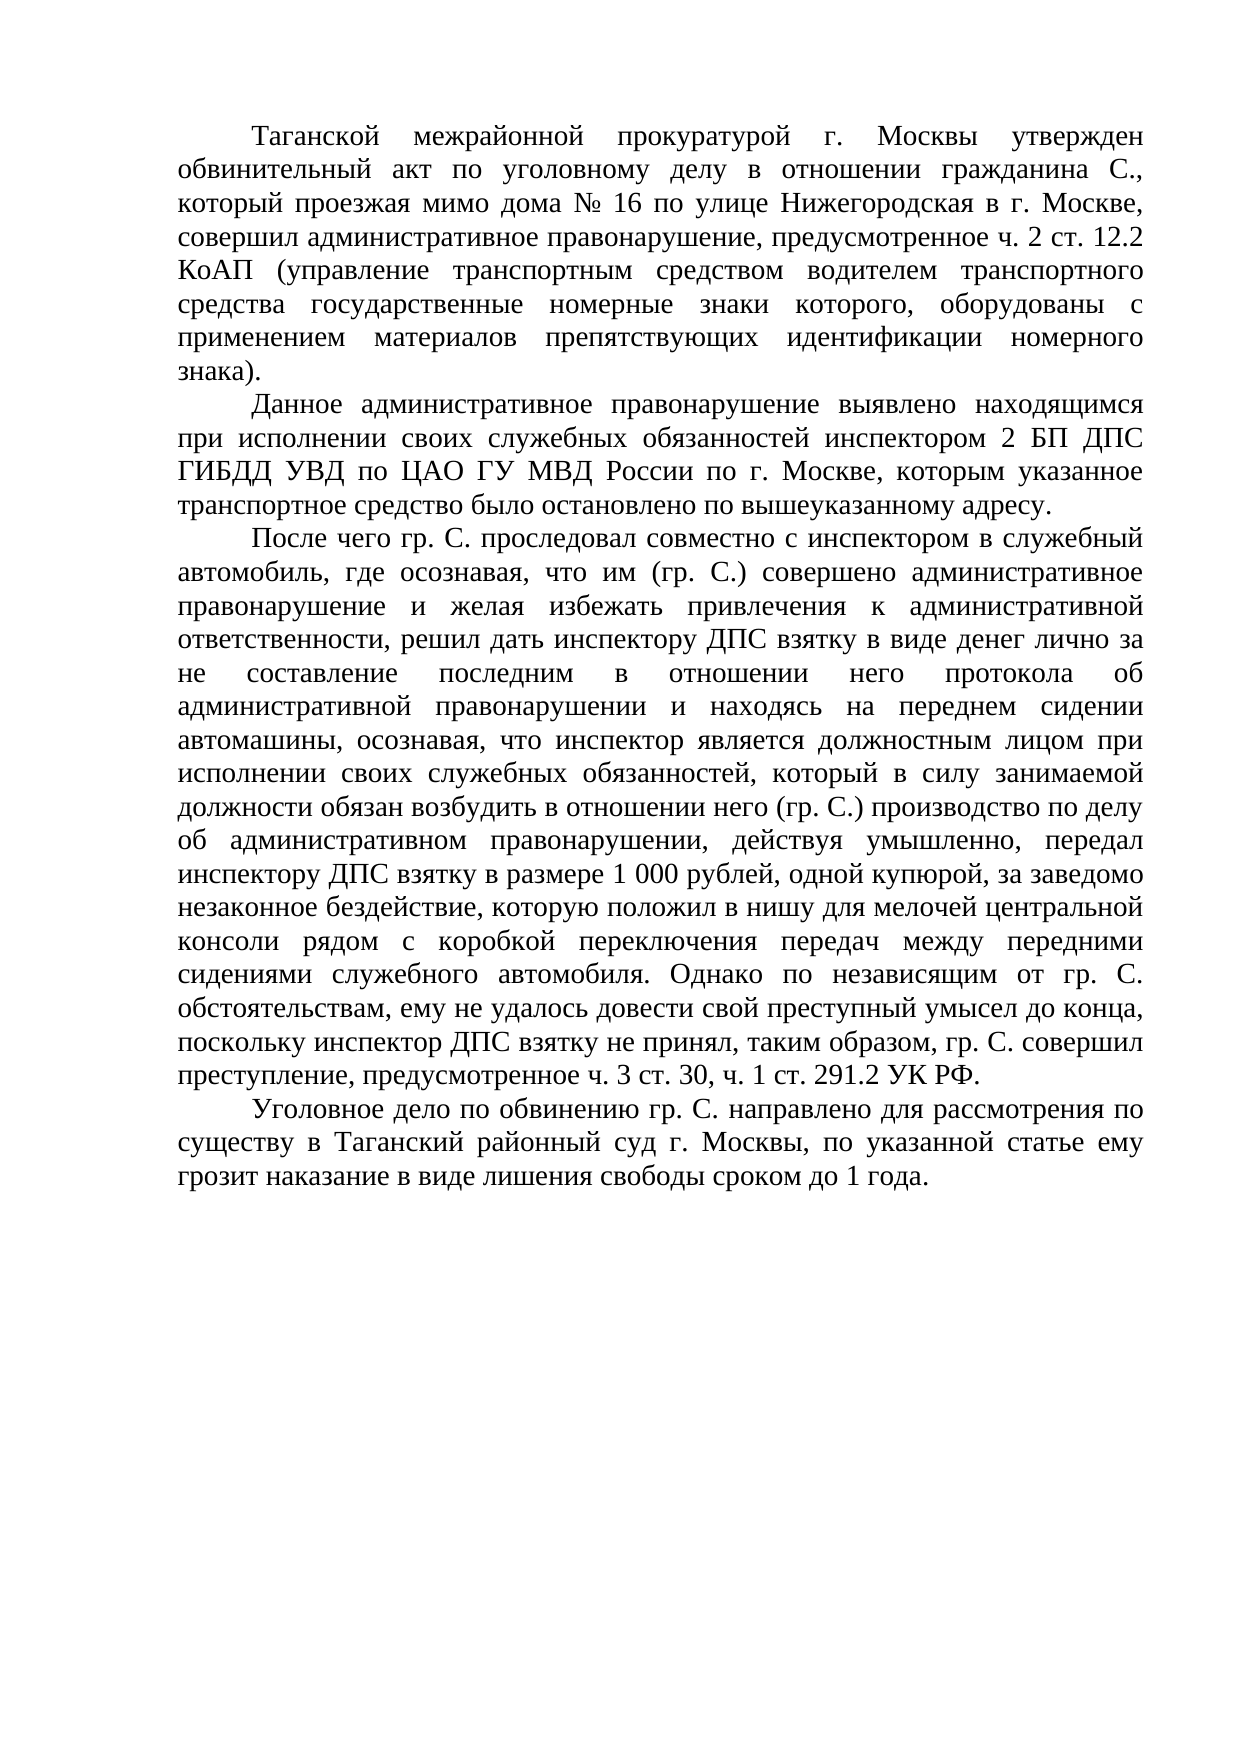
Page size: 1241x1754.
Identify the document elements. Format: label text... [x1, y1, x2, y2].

text Данное административное правонарушение выявлено находящимся при исполнении своих служебных обязанностей инспектором 2 БП ДПС ГИБДД УВД по ЦАО ГУ МВД России по г. Москве, которым указанное транспортное средство было остановлено по вышеуказанному адресу. [177, 386, 1144, 521]
text Уголовное дело по обвинению гр. С. направлено для рассмотрения по существу в Таганский районный суд г. Москвы, по указанной статье ему грозит наказание в виде лишения свободы сроком до 1 года. [177, 1091, 1144, 1191]
text После чего гр. С. проследовал совместно с инспектором в служебный автомобиль, где осознавая, что им (гр. С.) совершено административное правонарушение и желая избежать привлечения к административной ответственности, решил дать инспектору ДПС взятку в виде денег лично за не составление последним в отношении него протокола об административной правонарушении и находясь на переднем сидении автомашины, осознавая, что инспектор является должностным лицом при исполнении своих служебных обязанностей, который в силу занимаемой должности обязан возбудить в отношении него (гр. С.) производство по делу об административном правонарушении, действуя умышленно, передал инспектору ДПС взятку в размере 1 000 рублей, одной купюрой, за заведомо незаконное бездействие, которую положил в нишу для мелочей центральной консоли рядом с коробкой переключения передач между передними сидениями служебного автомобиля. Однако по независящим от гр. С. обстоятельствам, ему не удалось довести свой преступный умысел до конца, поскольку инспектор ДПС взятку не принял, таким образом, гр. С. совершил преступление, предусмотренное ч. 3 ст. 30, ч. 1 ст. 291.2 УК РФ. [177, 521, 1144, 1091]
text Таганской межрайонной прокуратурой г. Москвы утвержден обвинительный акт по уголовному делу в отношении гражданина С., который проезжая мимо дома № 16 по улице Нижегородская в г. Москве, совершил административное правонарушение, предусмотренное ч. 2 ст. 12.2 КоАП (управление транспортным средством водителем транспортного средства государственные номерные знаки которого, оборудованы с применением материалов препятствующих идентификации номерного знака). [177, 118, 1144, 386]
